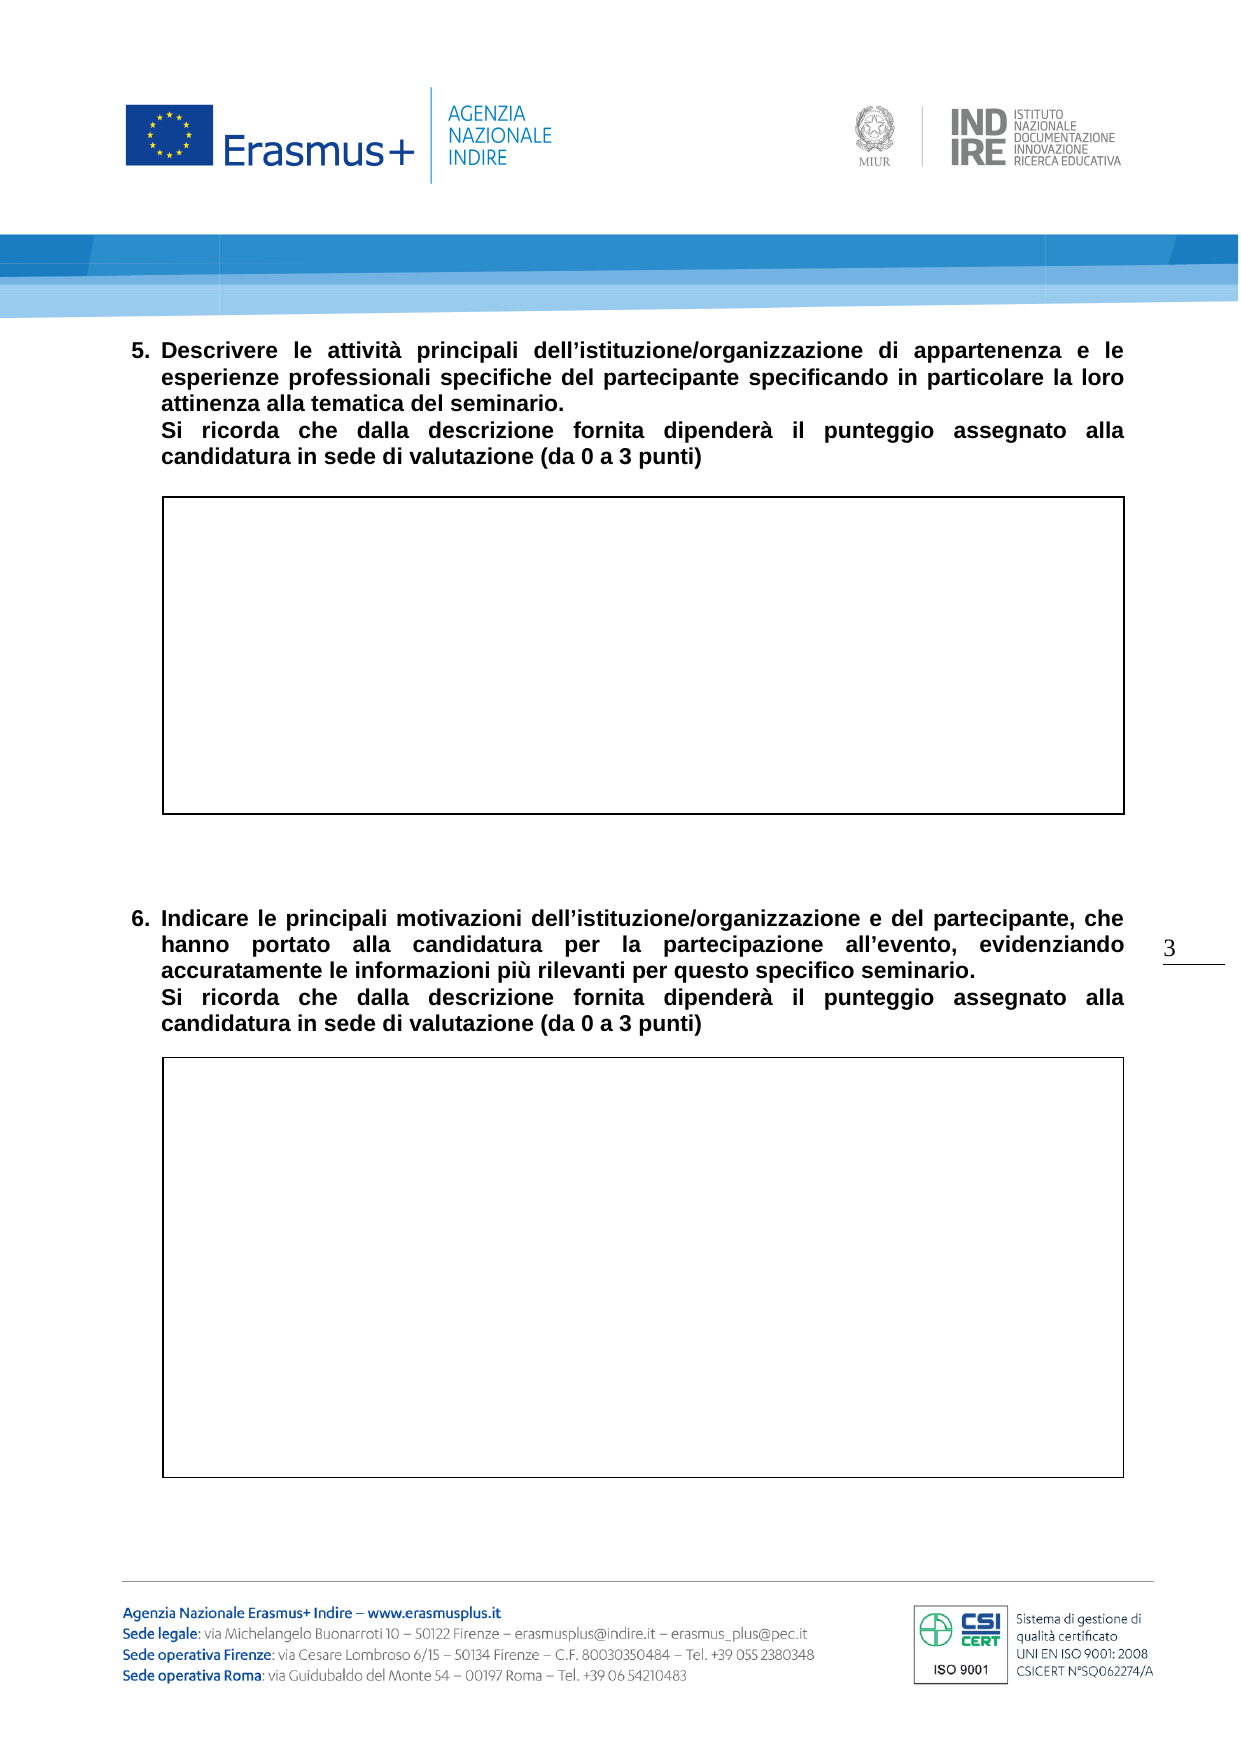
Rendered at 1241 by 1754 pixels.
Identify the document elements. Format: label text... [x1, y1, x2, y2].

text Si ricorda che dalla descrizione fornita dipenderà il punteggio assegnato alla candidatura in sede di valutazione (da 0 a 3 punti) [161, 417, 1125, 469]
list Indicare le principali motivazioni dell’istituzione/organizzazione e del partecipante, che hanno portato alla candidatura per la partecipazione all’evento, evidenziando accuratamente le informazioni più rilevanti per questo specifico seminario. [131, 905, 1125, 984]
picture [0, 1568, 1241, 1754]
list Descrivere le attività principali dell’istituzione/organizzazione di appartenenza e le esperienze professionali specifiche del partecipante specificando in particolare la loro attinenza alla tematica del seminario. [131, 337, 1125, 417]
picture [0, 8, 1239, 318]
text Si ricorda che dalla descrizione fornita dipenderà il punteggio assegnato alla candidatura in sede di valutazione (da 0 a 3 punti) [161, 984, 1125, 1036]
